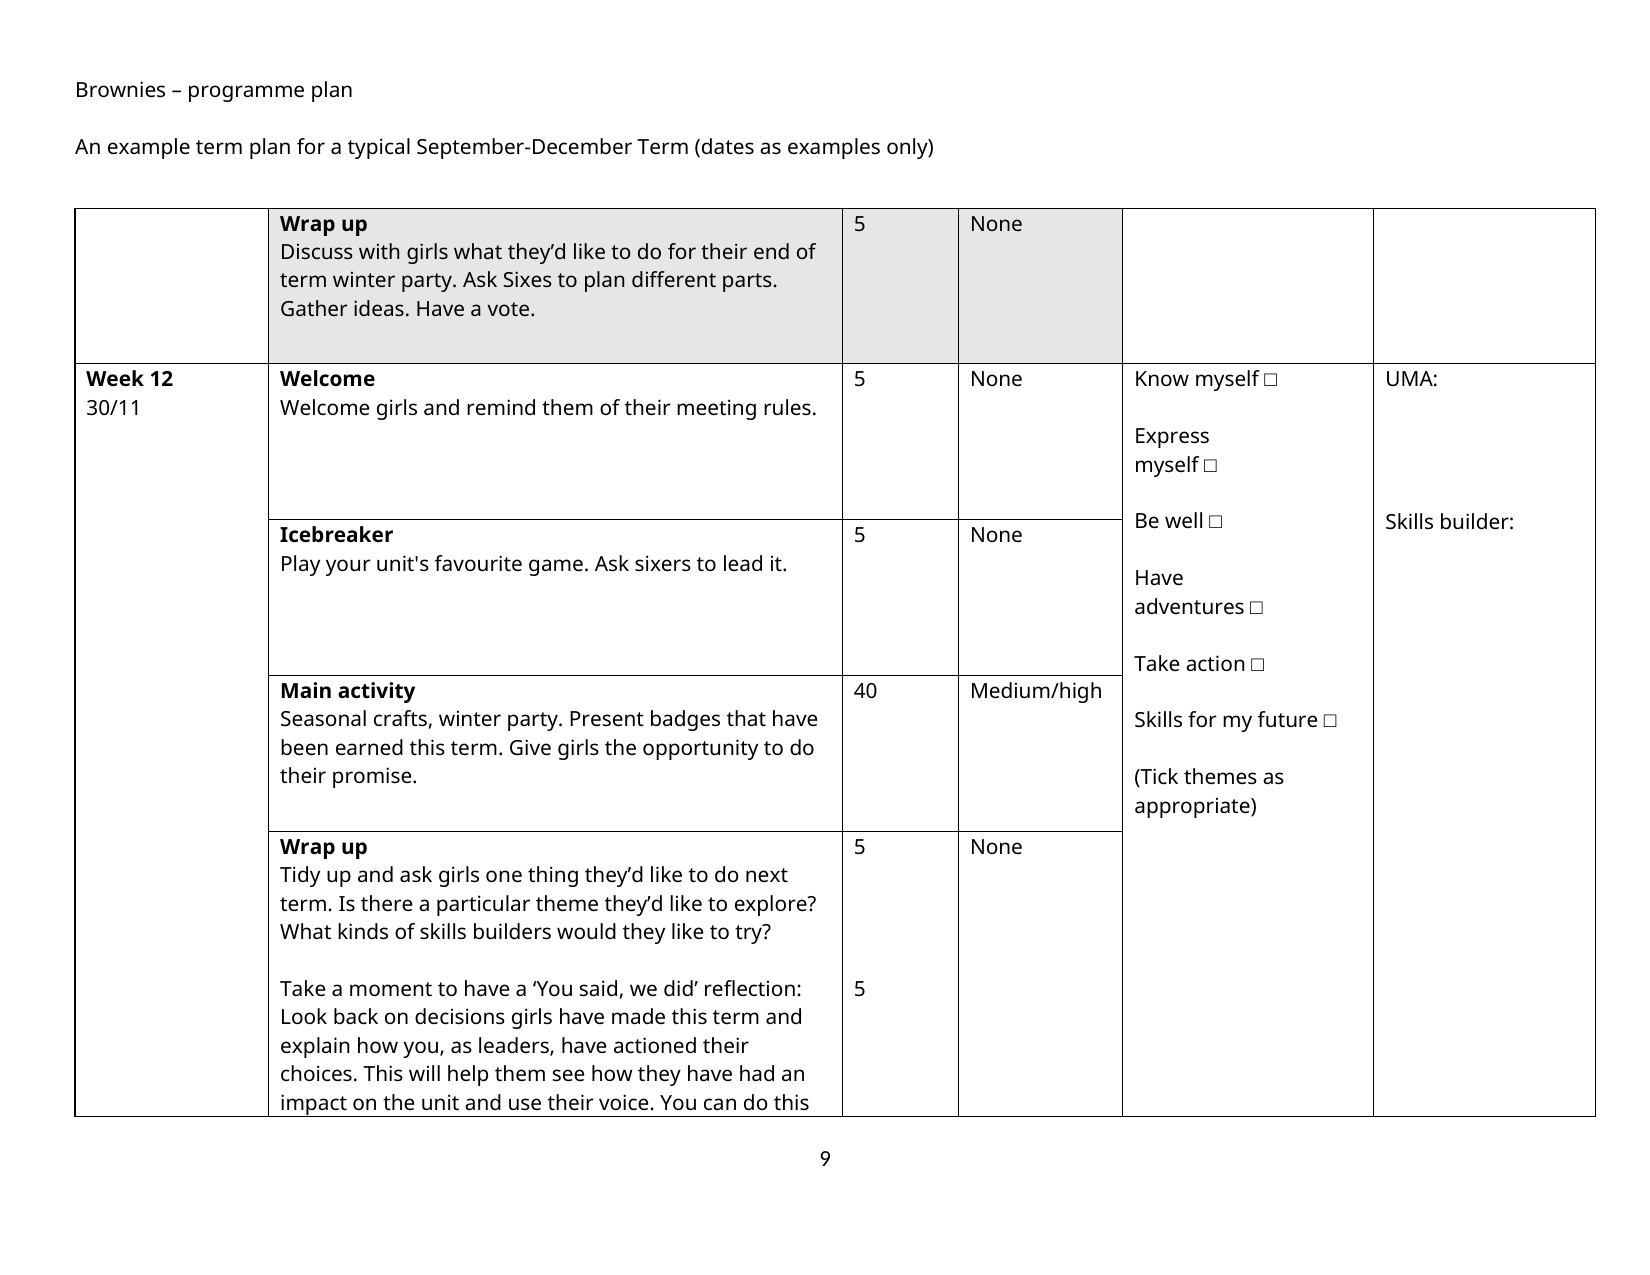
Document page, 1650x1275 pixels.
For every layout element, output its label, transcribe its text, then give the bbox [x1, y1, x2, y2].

table_cell Main activity Seasonal crafts, winter party. Present badges that have been earned this term. Give girls the opportunity to do their promise. [269, 676, 842, 831]
table_cell None [959, 520, 1122, 675]
table_cell Icebreaker Play your unit's favourite game. Ask sixers to lead it. [269, 520, 842, 675]
table_cell Week 12 30/11 [76, 364, 268, 1116]
table_cell None [959, 832, 1122, 1116]
table_cell Know myself □ Express myself □ Be well □ Have adventures □ Take action □ Skills for my future □ (Tick themes as appropriate) [1123, 364, 1373, 1116]
table_cell None [959, 364, 1122, 519]
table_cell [269, 832, 842, 1116]
table_cell Welcome Welcome girls and remind them of their meeting rules. [269, 364, 842, 519]
table_cell Medium/high [959, 676, 1122, 831]
table_cell UMA: Skills builder: [1374, 364, 1595, 1116]
table_cell Wrap up Discuss with girls what they’d like to do for their end of term winter party. Ask Sixes to plan different parts. Gather ideas. Have a vote. [269, 209, 842, 363]
table_cell 5 [843, 520, 958, 675]
table_cell 5 [843, 364, 958, 519]
table_cell 40 [843, 676, 958, 831]
table_cell 5 [843, 209, 958, 363]
table_cell None [959, 209, 1122, 363]
table_cell 5 5 [843, 832, 958, 1116]
